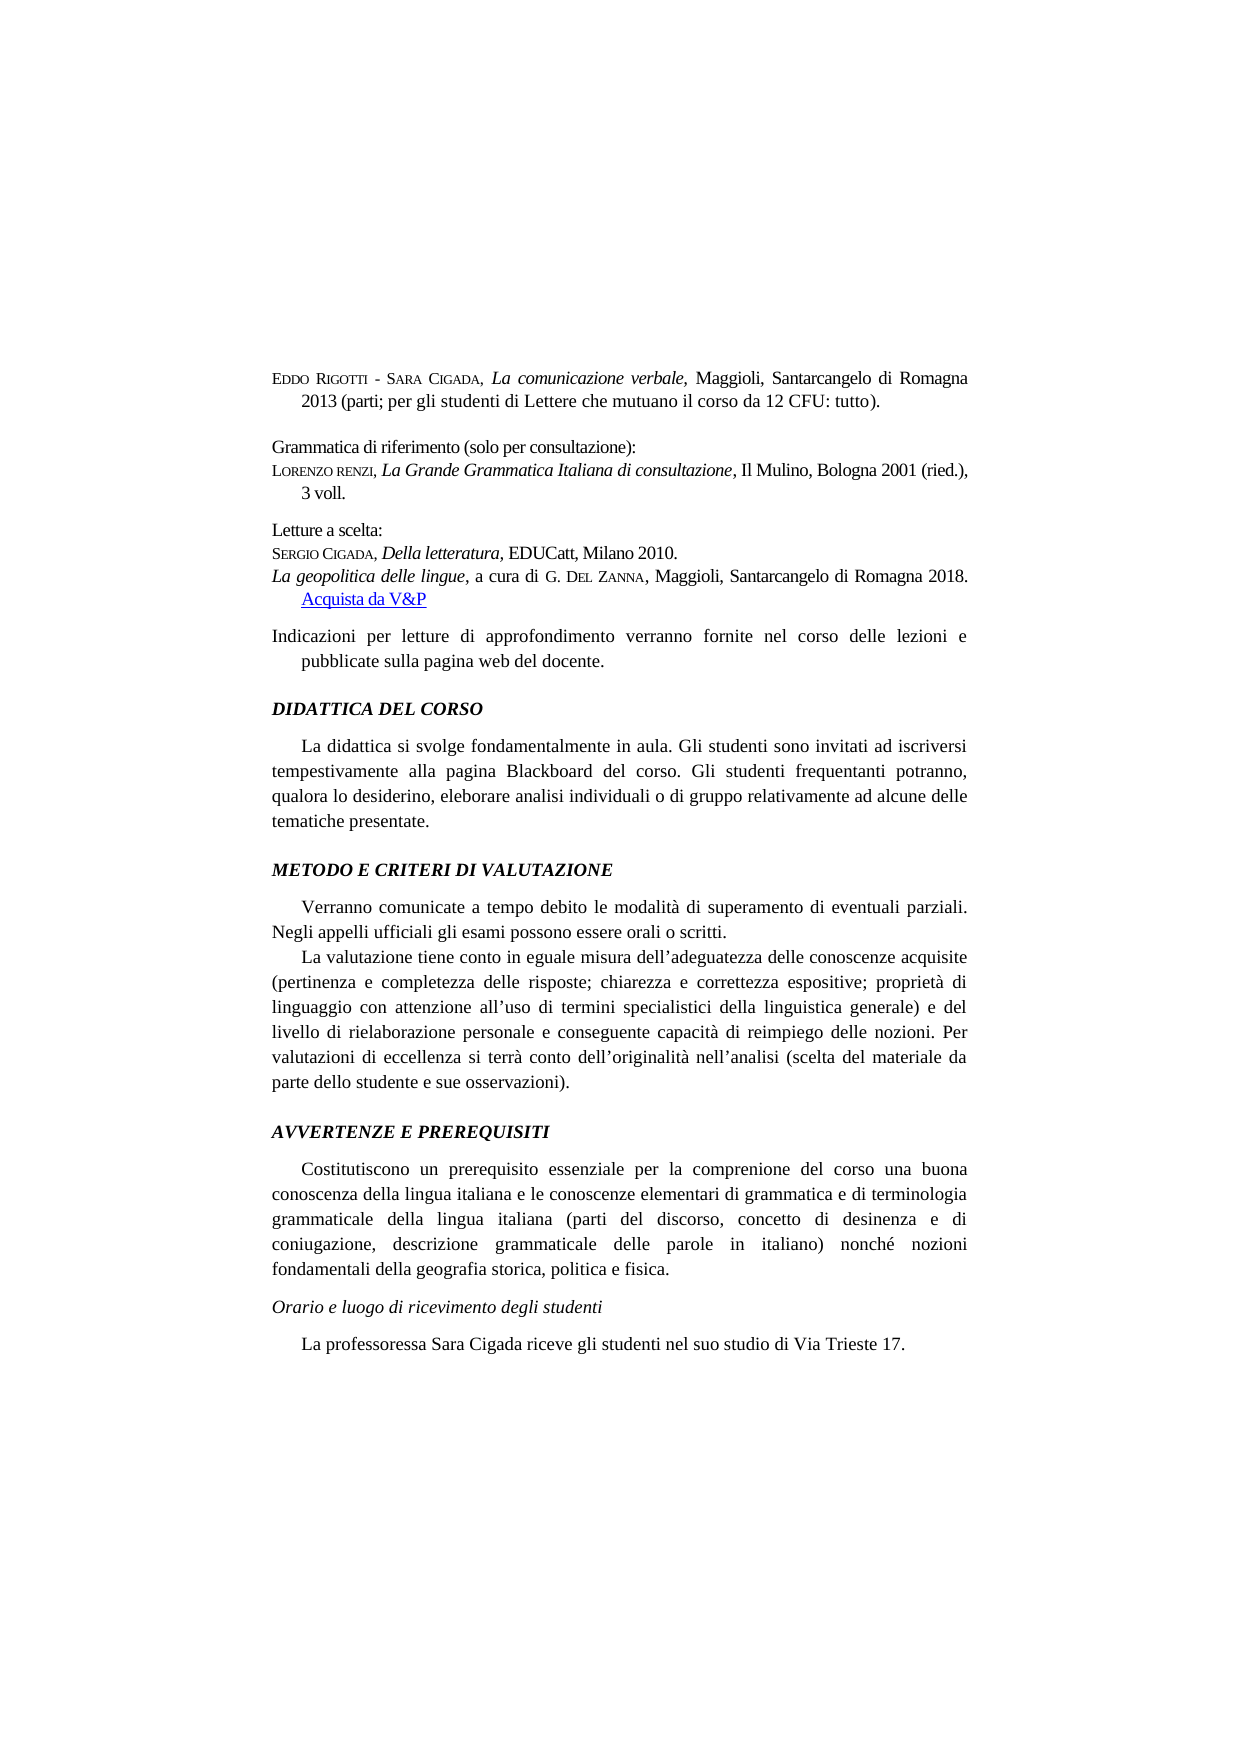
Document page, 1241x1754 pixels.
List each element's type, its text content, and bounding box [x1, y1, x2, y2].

text DIDATTICA DEL CORSO [272, 697, 968, 720]
text Sergio Cigada, Della letteratura, EDUCatt, Milano 2010. [272, 541, 968, 564]
text Verranno comunicate a tempo debito le modalità di superamento di eventuali parziali. Negli appelli ufficiali gli esami possono essere orali o scritti. [272, 893, 968, 943]
text AVVERTENZE E PREREQUISITI [272, 1118, 968, 1143]
text La professoressa Sara Cigada riceve gli studenti nel suo studio di Via Trieste 17. [272, 1331, 968, 1356]
text Lorenzo renzi, La Grande Grammatica Italiana di consultazione, Il Mulino, Bologna 2001 (ried.), 3 voll. [272, 458, 968, 504]
text La geopolitica delle lingue, a cura di G. Del Zanna, Maggioli, Santarcangelo di Romagna 2018. Acquista da V&P [272, 564, 968, 610]
text Grammatica di riferimento (solo per consultazione): [272, 435, 968, 458]
text La valutazione tiene conto in eguale misura dell’adeguatezza delle conoscenze acquisite (pertinenza e completezza delle risposte; chiarezza e correttezza espositive; proprietà di linguaggio con attenzione all’uso di termini specialistici della linguistica generale) e del livello di rielaborazione personale e conseguente capacità di reimpiego delle nozioni. Per valutazioni di eccellenza si terrà conto dell’originalità nell’analisi (scelta del materiale da parte dello studente e sue osservazioni). [272, 943, 968, 1093]
text Eddo Rigotti - Sara Cigada, La comunicazione verbale, Maggioli, Santarcangelo di Romagna 2013 (parti; per gli studenti di Lettere che mutuano il corso da 12 CFU: tutto). [272, 366, 968, 412]
text Costitutiscono un prerequisito essenziale per la comprenione del corso una buona conoscenza della lingua italiana e le conoscenze elementari di grammatica e di terminologia grammaticale della lingua italiana (parti del discorso, concetto di desinenza e di coniugazione, descrizione grammaticale delle parole in italiano) nonché nozioni fondamentali della geografia storica, politica e fisica. [272, 1156, 968, 1281]
text La didattica si svolge fondamentalmente in aula. Gli studenti sono invitati ad iscriversi tempestivamente alla pagina Blackboard del corso. Gli studenti frequentanti potranno, qualora lo desiderino, eleborare analisi individuali o di gruppo relativamente ad alcune delle tematiche presentate. [272, 733, 968, 833]
text Orario e luogo di ricevimento degli studenti [272, 1293, 968, 1318]
text Indicazioni per letture di approfondimento verranno fornite nel corso delle lezioni e pubblicate sulla pagina web del docente. [272, 622, 968, 672]
text METODO E CRITERI DI VALUTAZIONE [272, 858, 968, 881]
text Letture a scelta: [272, 516, 968, 541]
